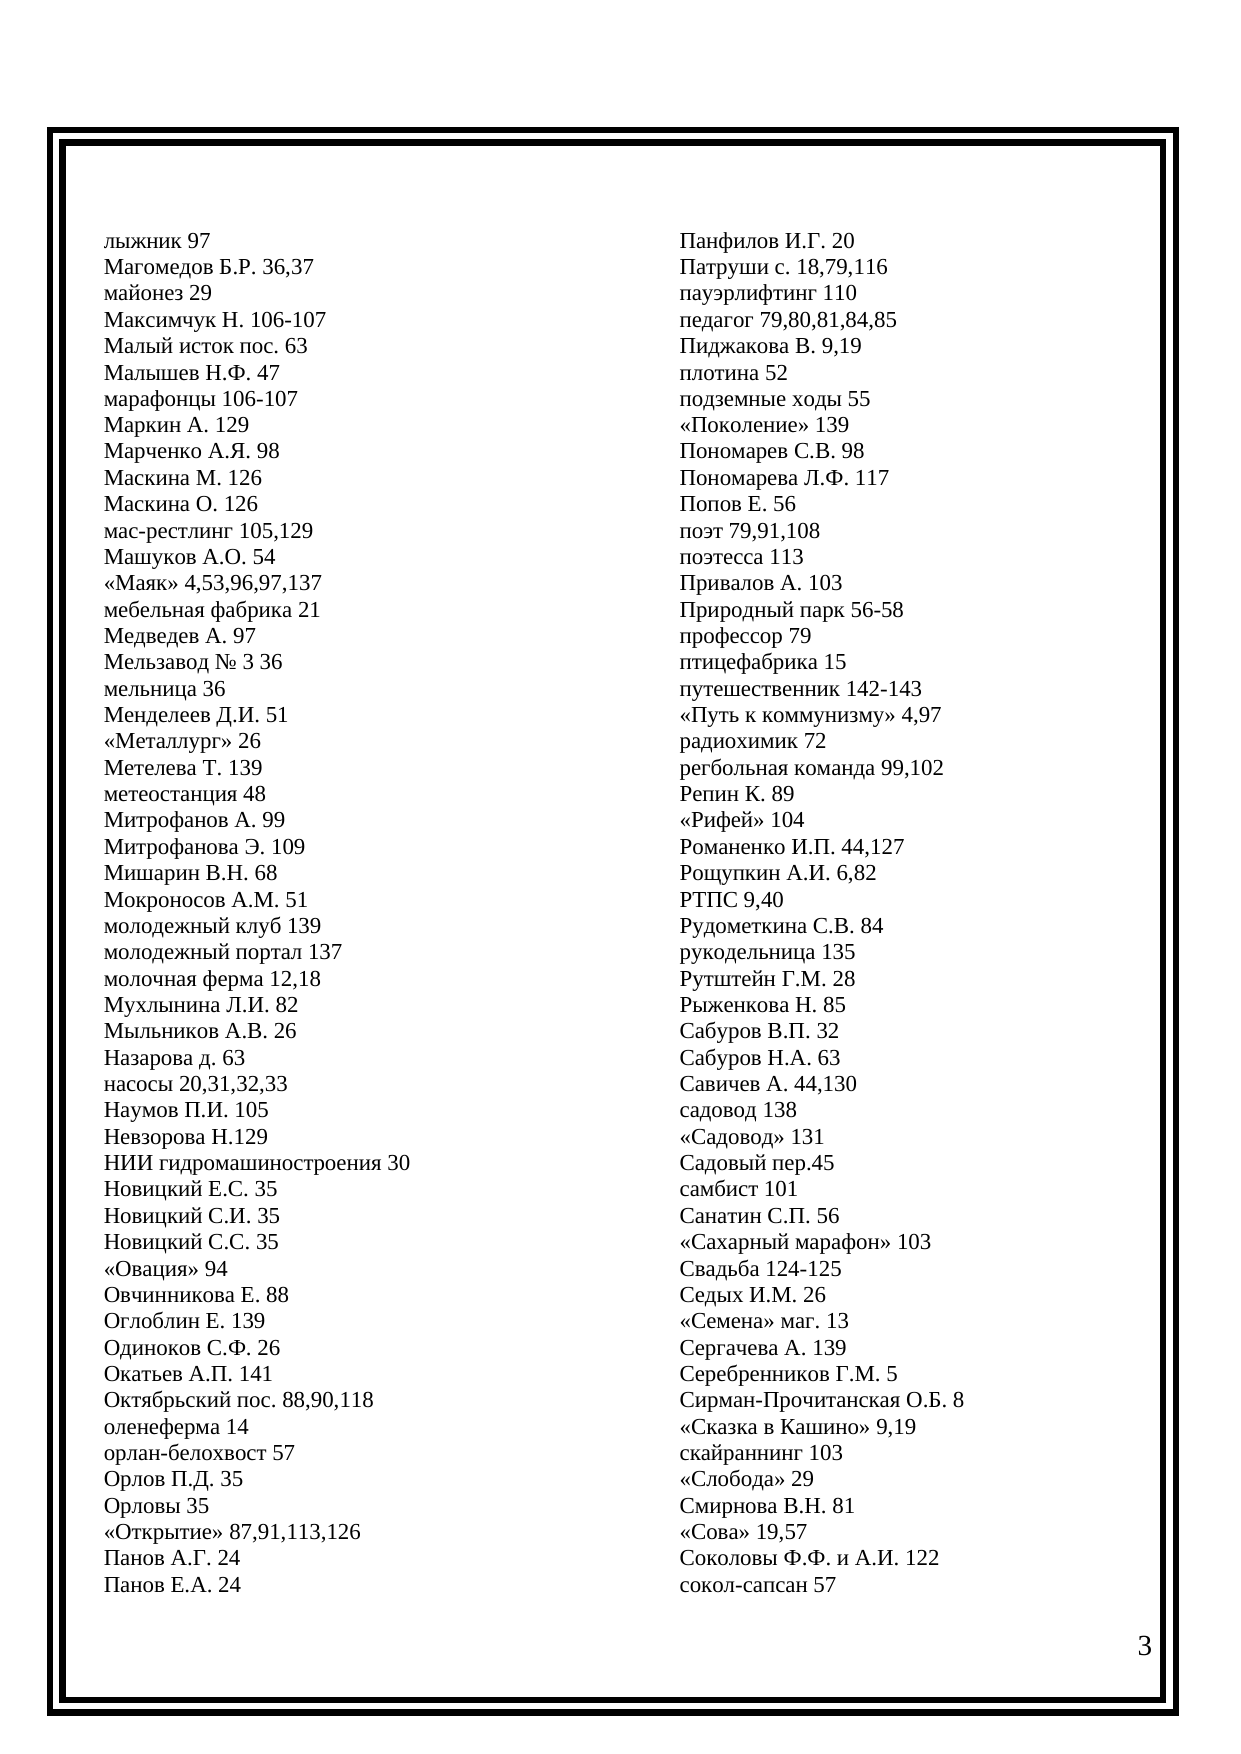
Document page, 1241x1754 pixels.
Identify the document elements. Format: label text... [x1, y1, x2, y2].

text рукодельница 135 [679, 938, 1152, 965]
text Мухлынина Л.И. 82 [103, 991, 576, 1017]
text Митрофанова Э. 109 [103, 833, 576, 859]
text самбист 101 [679, 1176, 1152, 1202]
text «Маяк» 4,53,96,97,137 [103, 569, 576, 596]
text плотина 52 [679, 358, 1152, 385]
text Природный парк 56-58 [679, 596, 1152, 622]
text Новицкий Е.С. 35 [103, 1176, 576, 1202]
text Патруши с. 18,79,116 [679, 253, 1152, 279]
text мас-рестлинг 105,129 [103, 517, 576, 543]
text педагог 79,80,81,84,85 [679, 306, 1152, 332]
text Малый исток пос. 63 [103, 332, 576, 358]
text Мельзавод № 3 36 [103, 648, 576, 675]
text мельница 36 [103, 675, 576, 701]
text путешественник 142-143 [679, 675, 1152, 701]
text «Овация» 94 [103, 1254, 576, 1281]
text «Металлург» 26 [103, 727, 576, 754]
text «Сказка в Кашино» 9,19 [679, 1413, 1152, 1439]
text Пиджакова В. 9,19 [679, 332, 1152, 358]
text насосы 20,31,32,33 [103, 1070, 576, 1096]
text мебельная фабрика 21 [103, 596, 576, 622]
text подземные ходы 55 [679, 385, 1152, 411]
text майонез 29 [103, 279, 576, 306]
text Маскина М. 126 [103, 464, 576, 490]
text Максимчук Н. 106-107 [103, 306, 576, 332]
text «Открытие» 87,91,113,126 [103, 1518, 576, 1544]
text Митрофанов А. 99 [103, 807, 576, 833]
text Панов А.Г. 24 [103, 1544, 576, 1571]
text оленеферма 14 [103, 1413, 576, 1439]
text Привалов А. 103 [679, 569, 1152, 596]
text «Слобода» 29 [679, 1465, 1152, 1492]
text Попов Е. 56 [679, 490, 1152, 517]
text Смирнова В.Н. 81 [679, 1492, 1152, 1518]
text Овчинникова Е. 88 [103, 1281, 576, 1307]
text Сирман-Прочитанская О.Б. 8 [679, 1386, 1152, 1413]
text поэт 79,91,108 [679, 517, 1152, 543]
text «Сахарный марафон» 103 [679, 1228, 1152, 1254]
text Менделеев Д.И. 51 [103, 701, 576, 727]
text Одиноков С.Ф. 26 [103, 1334, 576, 1360]
text молочная ферма 12,18 [103, 965, 576, 991]
text Наумов П.И. 105 [103, 1096, 576, 1123]
text Окатьев А.П. 141 [103, 1360, 576, 1386]
text Свадьба 124-125 [679, 1254, 1152, 1281]
text Мокроносов А.М. 51 [103, 886, 576, 912]
text Мыльников А.В. 26 [103, 1017, 576, 1044]
text молодежный клуб 139 [103, 912, 576, 938]
text Метелева Т. 139 [103, 754, 576, 780]
text «Рифей» 104 [679, 807, 1152, 833]
text Рощупкин А.И. 6,82 [679, 859, 1152, 886]
text метеостанция 48 [103, 780, 576, 807]
text скайраннинг 103 [679, 1439, 1152, 1465]
text Невзорова Н.129 [103, 1123, 576, 1149]
text радиохимик 72 [679, 727, 1152, 754]
text «Путь к коммунизму» 4,97 [679, 701, 1152, 727]
text птицефабрика 15 [679, 648, 1152, 675]
text «Садовод» 131 [679, 1123, 1152, 1149]
text «Семена» маг. 13 [679, 1307, 1152, 1334]
text поэтесса 113 [679, 543, 1152, 569]
text Санатин С.П. 56 [679, 1202, 1152, 1228]
text Мишарин В.Н. 68 [103, 859, 576, 886]
text Орловы 35 [103, 1492, 576, 1518]
text Сабуров В.П. 32 [679, 1017, 1152, 1044]
text РТПС 9,40 [679, 886, 1152, 912]
text Серебренников Г.М. 5 [679, 1360, 1152, 1386]
text марафонцы 106-107 [103, 385, 576, 411]
text Малышев Н.Ф. 47 [103, 358, 576, 385]
text Сергачева А. 139 [679, 1334, 1152, 1360]
text садовод 138 [679, 1096, 1152, 1123]
text «Сова» 19,57 [679, 1518, 1152, 1544]
text Пономарева Л.Ф. 117 [679, 464, 1152, 490]
text Октябрьский пос. 88,90,118 [103, 1386, 576, 1413]
text пауэрлифтинг 110 [679, 279, 1152, 306]
text Соколовы Ф.Ф. и А.И. 122 [679, 1544, 1152, 1571]
text сокол-сапсан 57 [679, 1571, 1152, 1597]
text регбольная команда 99,102 [679, 754, 1152, 780]
text Рутштейн Г.М. 28 [679, 965, 1152, 991]
text Машуков А.О. 54 [103, 543, 576, 569]
text Новицкий С.И. 35 [103, 1202, 576, 1228]
text НИИ гидромашиностроения 30 [103, 1149, 576, 1176]
text Савичев А. 44,130 [679, 1070, 1152, 1096]
text Орлов П.Д. 35 [103, 1465, 576, 1492]
text молодежный портал 137 [103, 938, 576, 965]
text Марченко А.Я. 98 [103, 438, 576, 464]
text Рыженкова Н. 85 [679, 991, 1152, 1017]
text Назарова д. 63 [103, 1044, 576, 1070]
text Сабуров Н.А. 63 [679, 1044, 1152, 1070]
text лыжник 97 [103, 227, 576, 253]
text профессор 79 [679, 622, 1152, 648]
text Медведев А. 97 [103, 622, 576, 648]
text Романенко И.П. 44,127 [679, 833, 1152, 859]
text Маркин А. 129 [103, 411, 576, 438]
text Панов Е.А. 24 [103, 1571, 576, 1597]
text Садовый пер.45 [679, 1149, 1152, 1176]
text Панфилов И.Г. 20 [679, 227, 1152, 253]
text Маскина О. 126 [103, 490, 576, 517]
text Новицкий С.С. 35 [103, 1228, 576, 1254]
text Рудометкина С.В. 84 [679, 912, 1152, 938]
text Пономарев С.В. 98 [679, 438, 1152, 464]
text Оглоблин Е. 139 [103, 1307, 576, 1334]
text Седых И.М. 26 [679, 1281, 1152, 1307]
text Магомедов Б.Р. 36,37 [103, 253, 576, 279]
text «Поколение» 139 [679, 411, 1152, 438]
text Репин К. 89 [679, 780, 1152, 807]
text орлан-белохвост 57 [103, 1439, 576, 1465]
